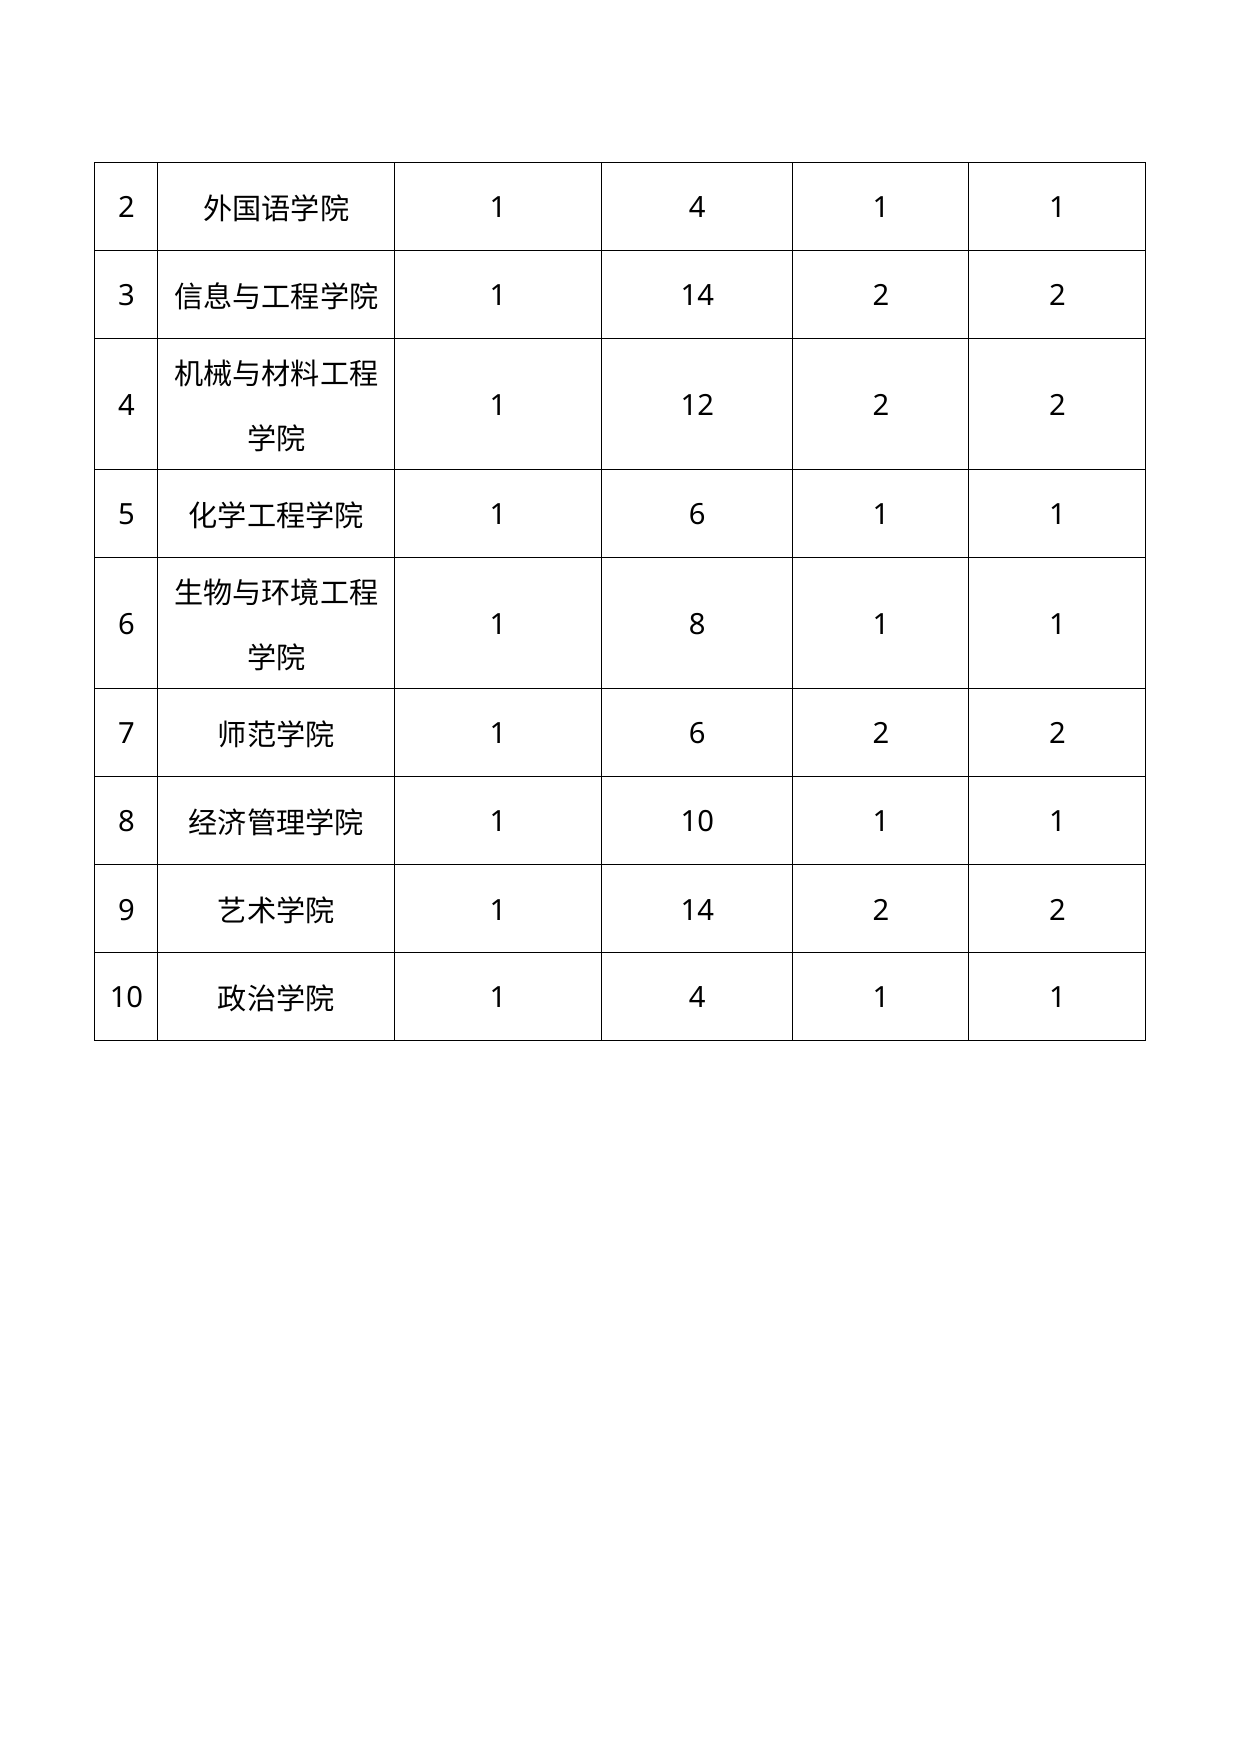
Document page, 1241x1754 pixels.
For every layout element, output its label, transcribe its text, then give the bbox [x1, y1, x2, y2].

table_cell 8 [602, 558, 792, 688]
table_cell 4 [95, 339, 157, 469]
table_cell 1 [395, 251, 601, 338]
table_cell 2 [95, 163, 157, 250]
table_cell 2 [969, 689, 1145, 776]
table_cell 1 [793, 777, 968, 864]
table_cell 1 [395, 163, 601, 250]
table_cell 2 [793, 251, 968, 338]
table_cell 1 [969, 558, 1145, 688]
table_cell 12 [602, 339, 792, 469]
table_cell 1 [395, 470, 601, 557]
table_cell 4 [602, 953, 792, 1040]
table_cell 2 [969, 865, 1145, 952]
table_cell 10 [95, 953, 157, 1040]
table_cell 1 [395, 558, 601, 688]
table_cell 化学工程学院 [158, 470, 394, 557]
table_cell 6 [95, 558, 157, 688]
table_cell 2 [793, 689, 968, 776]
table_cell 5 [95, 470, 157, 557]
table_cell 外国语学院 [158, 163, 394, 250]
table_cell 6 [602, 470, 792, 557]
table_cell 政治学院 [158, 953, 394, 1040]
table_cell 8 [95, 777, 157, 864]
table_cell 3 [95, 251, 157, 338]
table_cell 2 [793, 339, 968, 469]
table_cell 1 [793, 470, 968, 557]
table_cell 1 [395, 339, 601, 469]
table_cell 生物与环境工程学院 [158, 558, 394, 688]
table_cell 1 [395, 689, 601, 776]
table_cell 1 [395, 953, 601, 1040]
table_cell 2 [969, 339, 1145, 469]
table_cell 7 [95, 689, 157, 776]
table_cell 1 [793, 953, 968, 1040]
table_cell 10 [602, 777, 792, 864]
table_cell 1 [793, 163, 968, 250]
table_cell 经济管理学院 [158, 777, 394, 864]
table_cell 1 [969, 163, 1145, 250]
table_cell 1 [395, 777, 601, 864]
table_cell 2 [969, 251, 1145, 338]
table_cell 1 [969, 953, 1145, 1040]
table_cell 14 [602, 251, 792, 338]
table_cell 14 [602, 865, 792, 952]
table_cell 6 [602, 689, 792, 776]
table_cell 1 [793, 558, 968, 688]
table_cell 1 [395, 865, 601, 952]
table_cell 2 [793, 865, 968, 952]
table_cell 1 [969, 777, 1145, 864]
table_cell 艺术学院 [158, 865, 394, 952]
table_cell 1 [969, 470, 1145, 557]
table_cell 信息与工程学院 [158, 251, 394, 338]
table_cell 4 [602, 163, 792, 250]
table_cell 机械与材料工程学院 [158, 339, 394, 469]
table_cell 9 [95, 865, 157, 952]
table_cell 师范学院 [158, 689, 394, 776]
